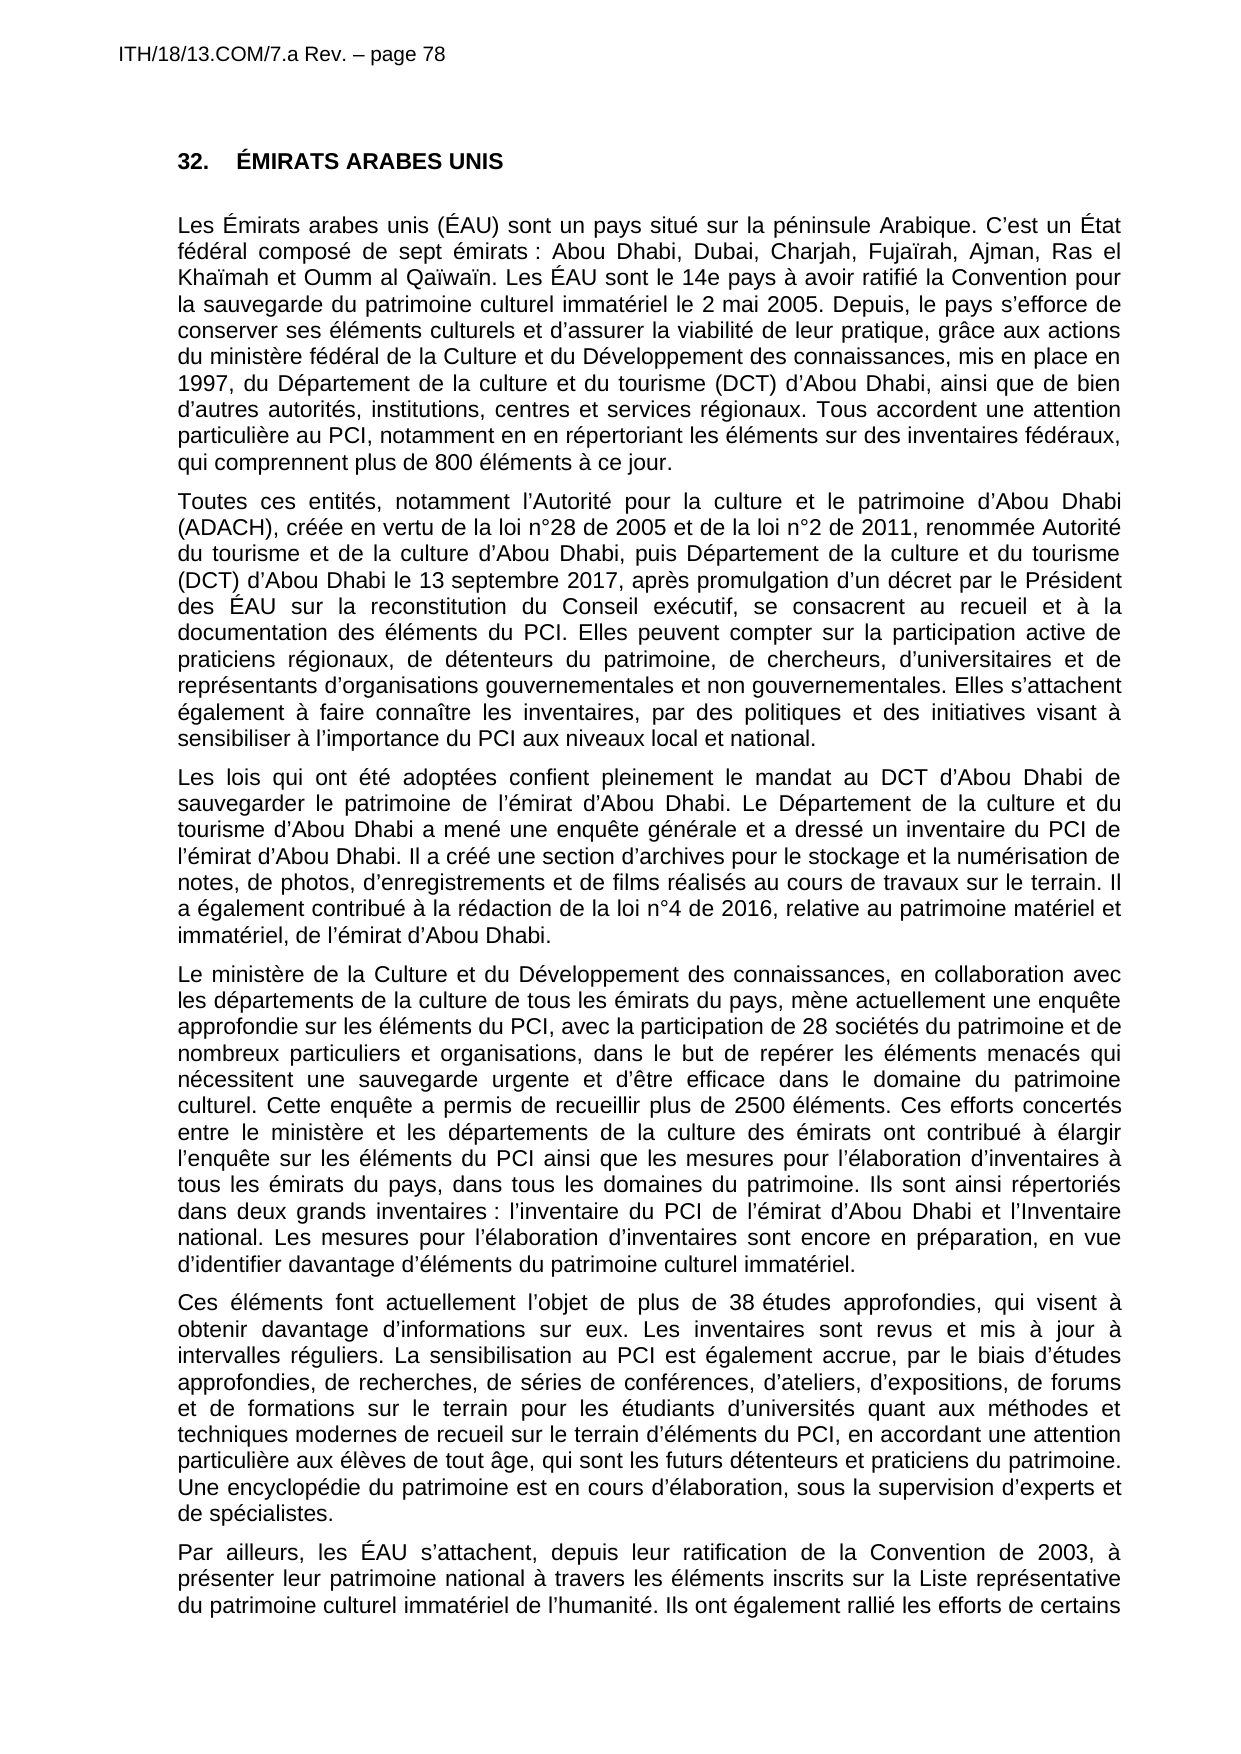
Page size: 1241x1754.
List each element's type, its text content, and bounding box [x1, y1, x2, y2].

text Les lois qui ont été adoptées confient pleinement le mandat au DCT d’Abou Dhabi de sauvegarder le patrimoine de l’émirat d’Abou Dhabi. Le Département de la culture et du tourisme d’Abou Dhabi a mené une enquête générale et a dressé un inventaire du PCI de l’émirat d’Abou Dhabi. Il a créé une section d’archives pour le stockage et la numérisation de notes, de photos, d’enregistrements et de films réalisés au cours de travaux sur le terrain. Il a également contribué à la rédaction de la loi n°4 de 2016, relative au patrimoine matériel et immatériel, de l’émirat d’Abou Dhabi. [177, 764, 1122, 948]
text Les Émirats arabes unis (ÉAU) sont un pays situé sur la péninsule Arabique. C’est un État fédéral composé de sept émirats : Abou Dhabi, Dubai, Charjah, Fujaïrah, Ajman, Ras el Khaïmah et Oumm al Qaïwaïn. Les ÉAU sont le 14e pays à avoir ratifié la Convention pour la sauvegarde du patrimoine culturel immatériel le 2 mai 2005. Depuis, le pays s’efforce de conserver ses éléments culturels et d’assurer la viabilité de leur pratique, grâce aux actions du ministère fédéral de la Culture et du Développement des connaissances, mis en place en 1997, du Département de la culture et du tourisme (DCT) d’Abou Dhabi, ainsi que de bien d’autres autorités, institutions, centres et services régionaux. Tous accordent une attention particulière au PCI, notamment en en répertoriant les éléments sur des inventaires fédéraux, qui comprennent plus de 800 éléments à ce jour. [177, 212, 1122, 475]
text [177, 1539, 1122, 1618]
text Le ministère de la Culture et du Développement des connaissances, en collaboration avec les départements de la culture de tous les émirats du pays, mène actuellement une enquête approfondie sur les éléments du PCI, avec la participation de 28 sociétés du patrimoine et de nombreux particuliers et organisations, dans le but de repérer les éléments menacés qui nécessitent une sauvegarde urgente et d’être efficace dans le domaine du patrimoine culturel. Cette enquête a permis de recueillir plus de 2500 éléments. Ces efforts concertés entre le ministère et les départements de la culture des émirats ont contribué à élargir l’enquête sur les éléments du PCI ainsi que les mesures pour l’élaboration d’inventaires à tous les émirats du pays, dans tous les domaines du patrimoine. Ils sont ainsi répertoriés dans deux grands inventaires : l’inventaire du PCI de l’émirat d’Abou Dhabi et l’Inventaire national. Les mesures pour l’élaboration d’inventaires sont encore en préparation, en vue d’identifier davantage d’éléments du patrimoine culturel immatériel. [177, 961, 1122, 1277]
text Toutes ces entités, notamment l’Autorité pour la culture et le patrimoine d’Abou Dhabi (ADACH), créée en vertu de la loi n°28 de 2005 et de la loi n°2 de 2011, renommée Autorité du tourisme et de la culture d’Abou Dhabi, puis Département de la culture et du tourisme (DCT) d’Abou Dhabi le 13 septembre 2017, après promulgation d’un décret par le Président des ÉAU sur la reconstitution du Conseil exécutif, se consacrent au recueil et à la documentation des éléments du PCI. Elles peuvent compter sur la participation active de praticiens régionaux, de détenteurs du patrimoine, de chercheurs, d’universitaires et de représentants d’organisations gouvernementales et non gouvernementales. Elles s’attachent également à faire connaître les inventaires, par des politiques et des initiatives visant à sensibiliser à l’importance du PCI aux niveaux local et national. [177, 488, 1122, 751]
text Ces éléments font actuellement l’objet de plus de 38 études approfondies, qui visent à obtenir davantage d’informations sur eux. Les inventaires sont revus et mis à jour à intervalles réguliers. La sensibilisation au PCI est également accrue, par le biais d’études approfondies, de recherches, de séries de conférences, d’ateliers, d’expositions, de forums et de formations sur le terrain pour les étudiants d’universités quant aux méthodes et techniques modernes de recueil sur le terrain d’éléments du PCI, en accordant une attention particulière aux élèves de tout âge, qui sont les futurs détenteurs et praticiens du patrimoine. Une encyclopédie du patrimoine est en cours d’élaboration, sous la supervision d’experts et de spécialistes. [177, 1289, 1122, 1527]
list ÉMIRATS ARABES UNIS [177, 148, 1122, 174]
